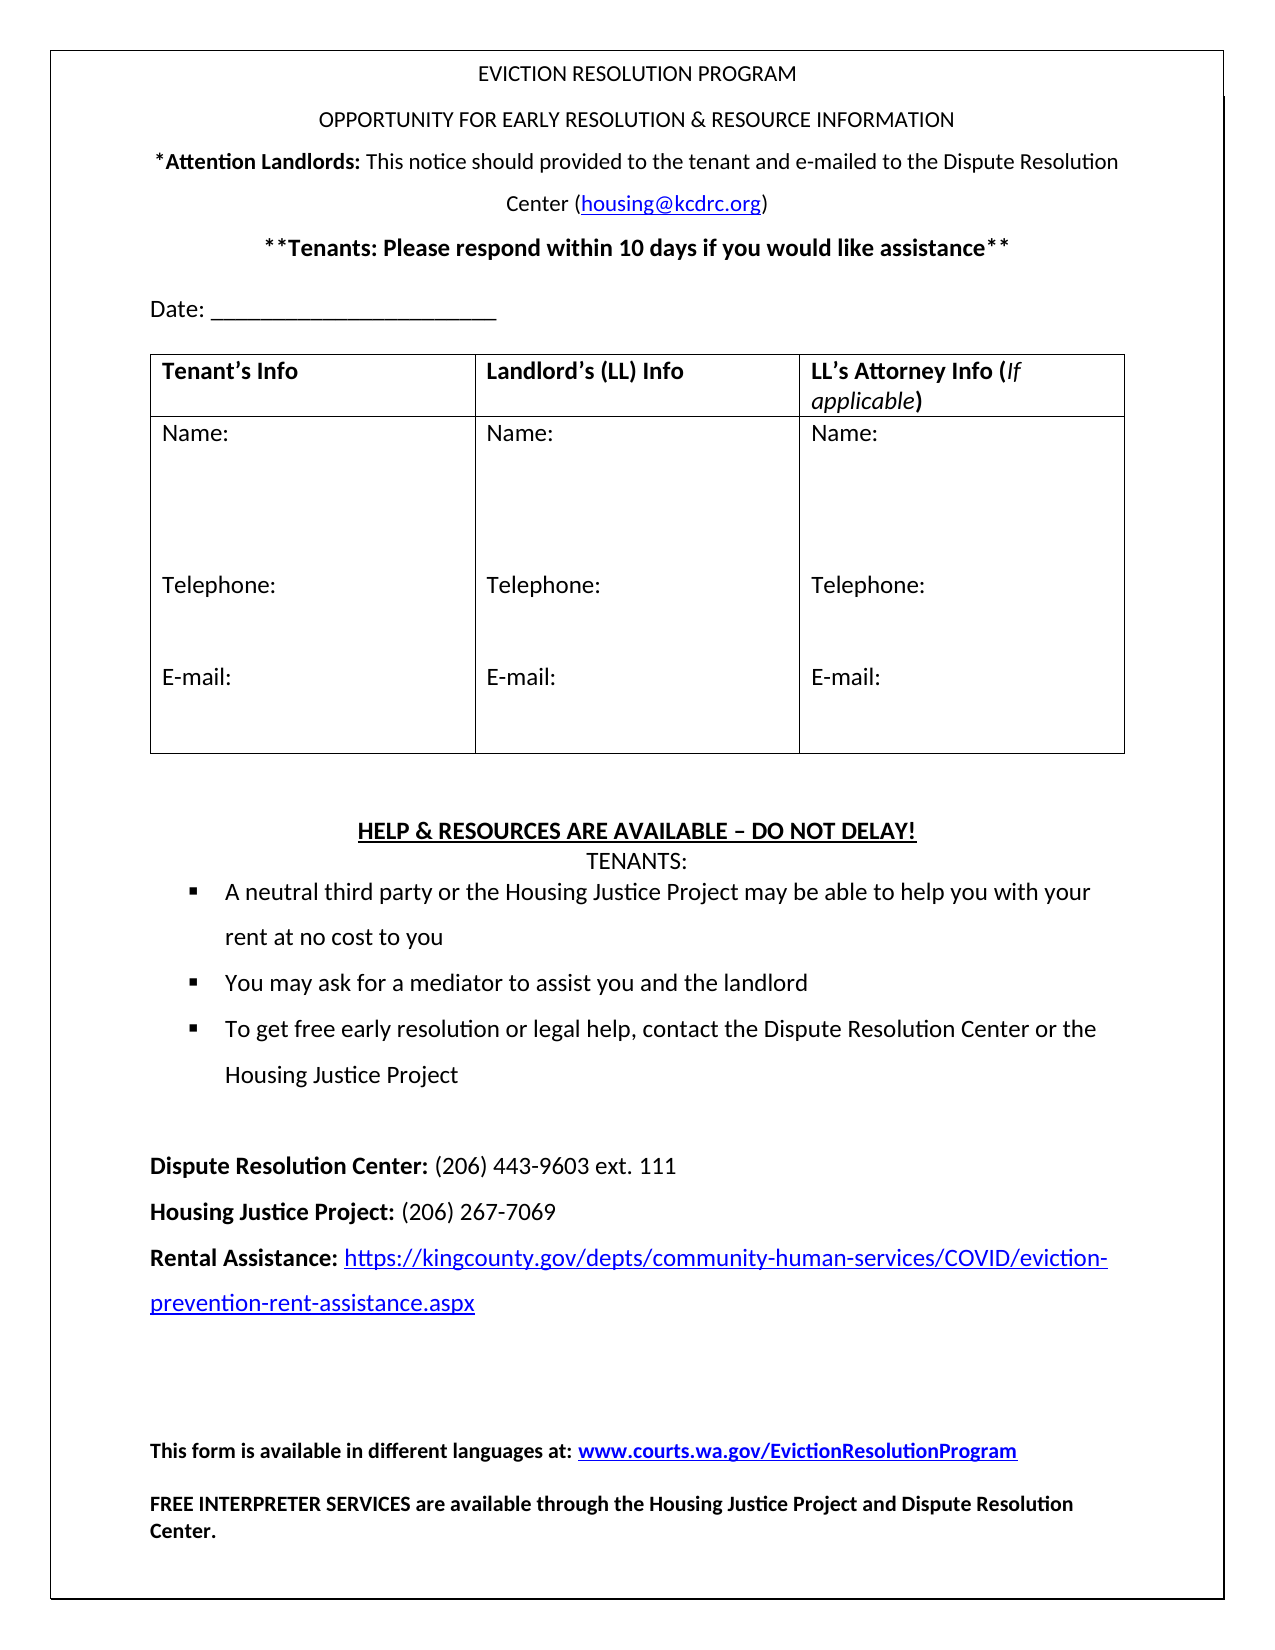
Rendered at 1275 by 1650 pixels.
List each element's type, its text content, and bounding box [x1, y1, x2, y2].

text Housing Justice Project: (206) 267-7069 [150, 1196, 1124, 1226]
text **Tenants: Please respond within 10 days if you would like assistance** [150, 232, 1124, 262]
text Rental Assistance: https://kingcounty.gov/depts/community-human-services/COVID/eviction-prevention-rent-assistance.aspx [150, 1242, 1124, 1318]
table_header LL’s Attorney Info (If applicable) [800, 355, 1124, 416]
list A neutral third party or the Housing Justice Project may be able to help you with your rent at no cost to you [187, 876, 1124, 952]
list You may ask for a mediator to assist you and the landlord [187, 967, 1124, 998]
table_header Landlord’s (LL) Info [476, 355, 799, 416]
list To get free early resolution or legal help, contact the Dispute Resolution Center or the Housing Justice Project [187, 1013, 1124, 1089]
table_cell Name: Telephone: E-mail: [800, 417, 1124, 753]
text Dispute Resolution Center: (206) 443-9603 ext. 111 [150, 1150, 1124, 1181]
text TENANTS: [150, 845, 1124, 876]
table_header Tenant’s Info [151, 355, 475, 416]
table_cell Name: Telephone: E-mail: [151, 417, 475, 753]
text HELP & RESOURCES ARE AVAILABLE – DO NOT DELAY! [150, 815, 1124, 845]
text Date: _______________________ [150, 293, 1124, 323]
table_cell Name: Telephone: E-mail: [476, 417, 799, 753]
